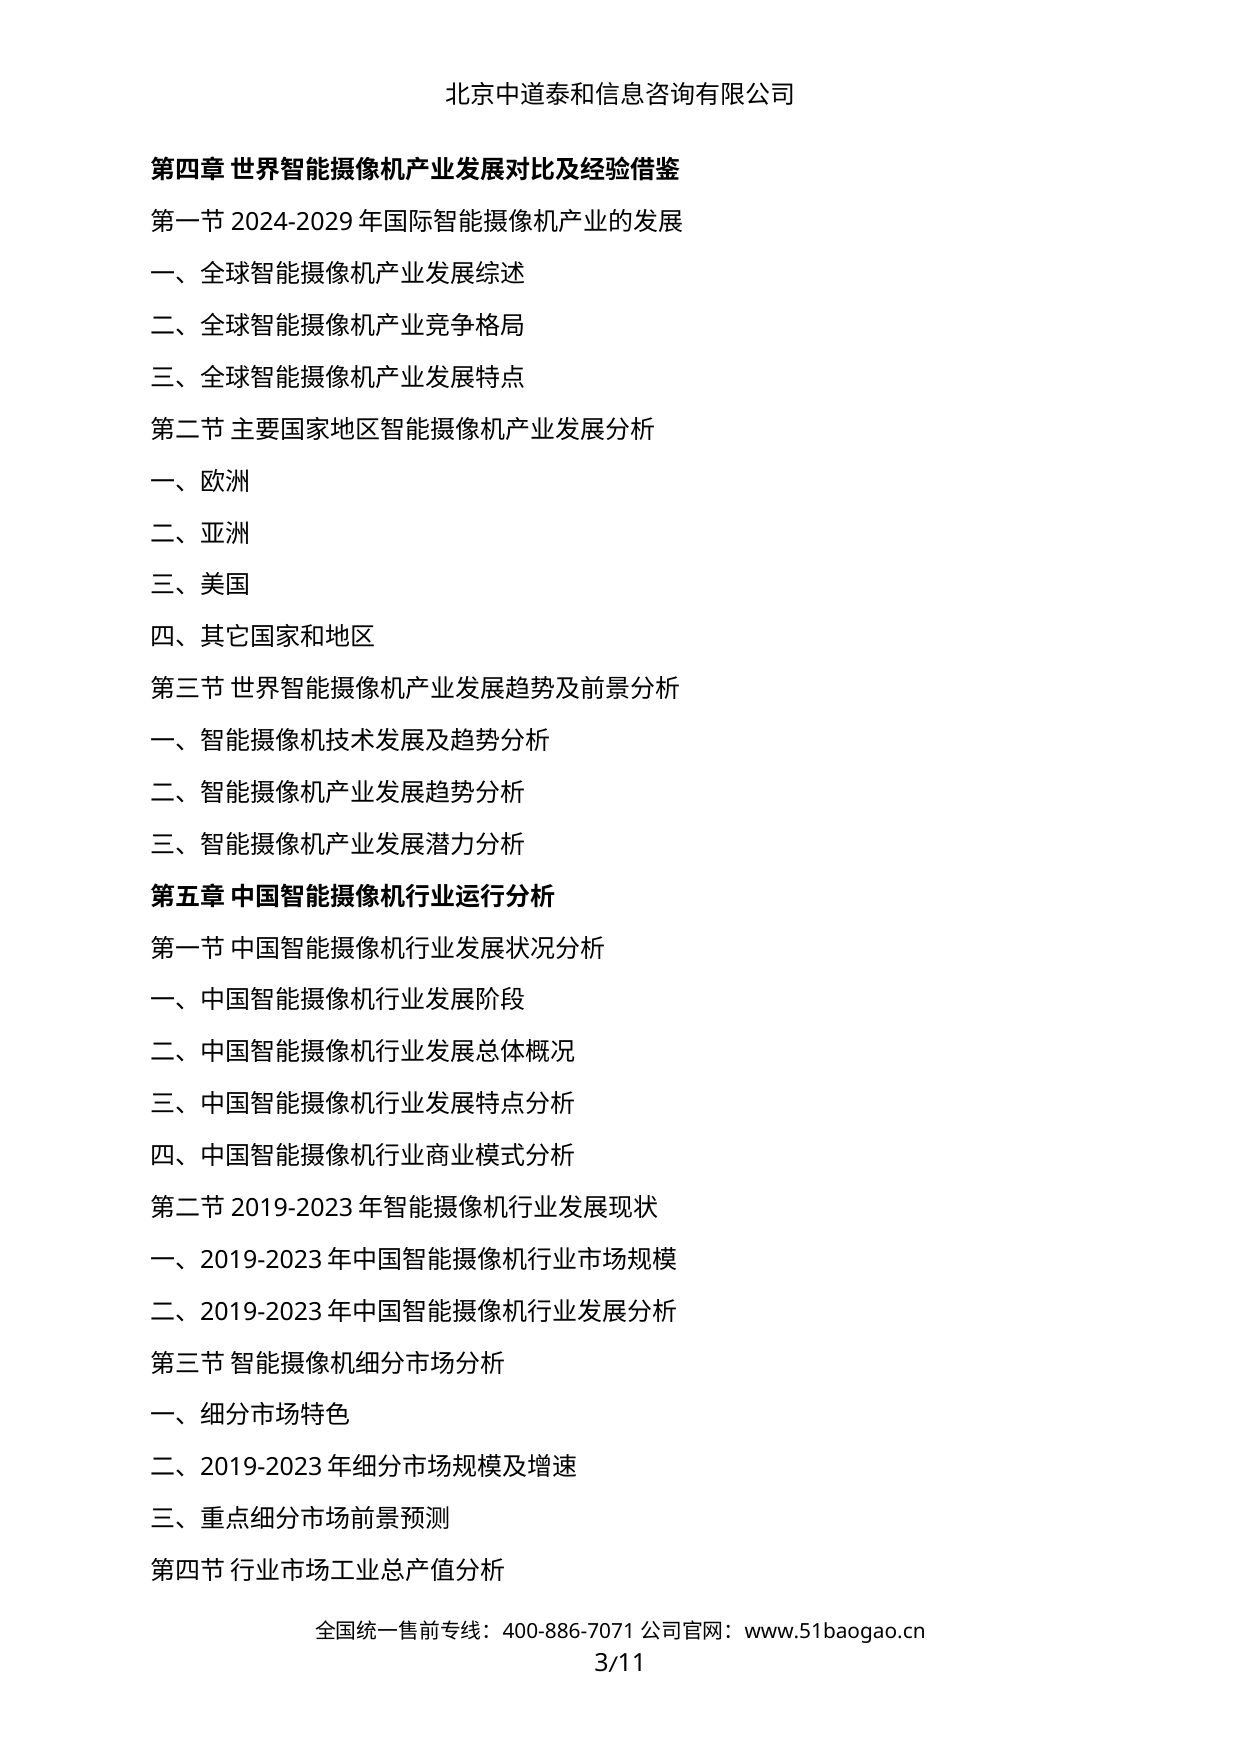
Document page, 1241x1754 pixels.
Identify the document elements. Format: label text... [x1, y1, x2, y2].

text 第五章 中国智能摄像机行业运行分析 [150, 876, 1090, 912]
text 三、中国智能摄像机行业发展特点分析 [150, 1084, 1090, 1120]
text 二、中国智能摄像机行业发展总体概况 [150, 1032, 1090, 1068]
text 一、细分市场特色 [150, 1395, 1090, 1431]
text 三、全球智能摄像机产业发展特点 [150, 357, 1090, 394]
text 四、其它国家和地区 [150, 617, 1090, 653]
text 三、美国 [150, 565, 1090, 601]
text 第一节 中国智能摄像机行业发展状况分析 [150, 928, 1090, 964]
text 第二节 2019-2023年智能摄像机行业发展现状 [150, 1187, 1090, 1224]
text 第四节 行业市场工业总产值分析 [150, 1551, 1090, 1587]
text 二、智能摄像机产业发展趋势分析 [150, 772, 1090, 809]
text 第三节 世界智能摄像机产业发展趋势及前景分析 [150, 669, 1090, 705]
text 二、亚洲 [150, 513, 1090, 549]
text 二、全球智能摄像机产业竞争格局 [150, 306, 1090, 342]
text 第三节 智能摄像机细分市场分析 [150, 1343, 1090, 1379]
text 一、智能摄像机技术发展及趋势分析 [150, 721, 1090, 757]
text 一、欧洲 [150, 461, 1090, 497]
text 二、2019-2023年细分市场规模及增速 [150, 1447, 1090, 1483]
text 三、智能摄像机产业发展潜力分析 [150, 824, 1090, 861]
text 一、2019-2023年中国智能摄像机行业市场规模 [150, 1239, 1090, 1276]
text 四、中国智能摄像机行业商业模式分析 [150, 1136, 1090, 1172]
text 二、2019-2023年中国智能摄像机行业发展分析 [150, 1291, 1090, 1327]
text 第二节 主要国家地区智能摄像机产业发展分析 [150, 409, 1090, 446]
text 三、重点细分市场前景预测 [150, 1499, 1090, 1535]
text 第四章 世界智能摄像机产业发展对比及经验借鉴 [150, 150, 1090, 186]
text 第一节 2024-2029年国际智能摄像机产业的发展 [150, 202, 1090, 238]
text 一、全球智能摄像机产业发展综述 [150, 254, 1090, 290]
text 一、中国智能摄像机行业发展阶段 [150, 980, 1090, 1016]
